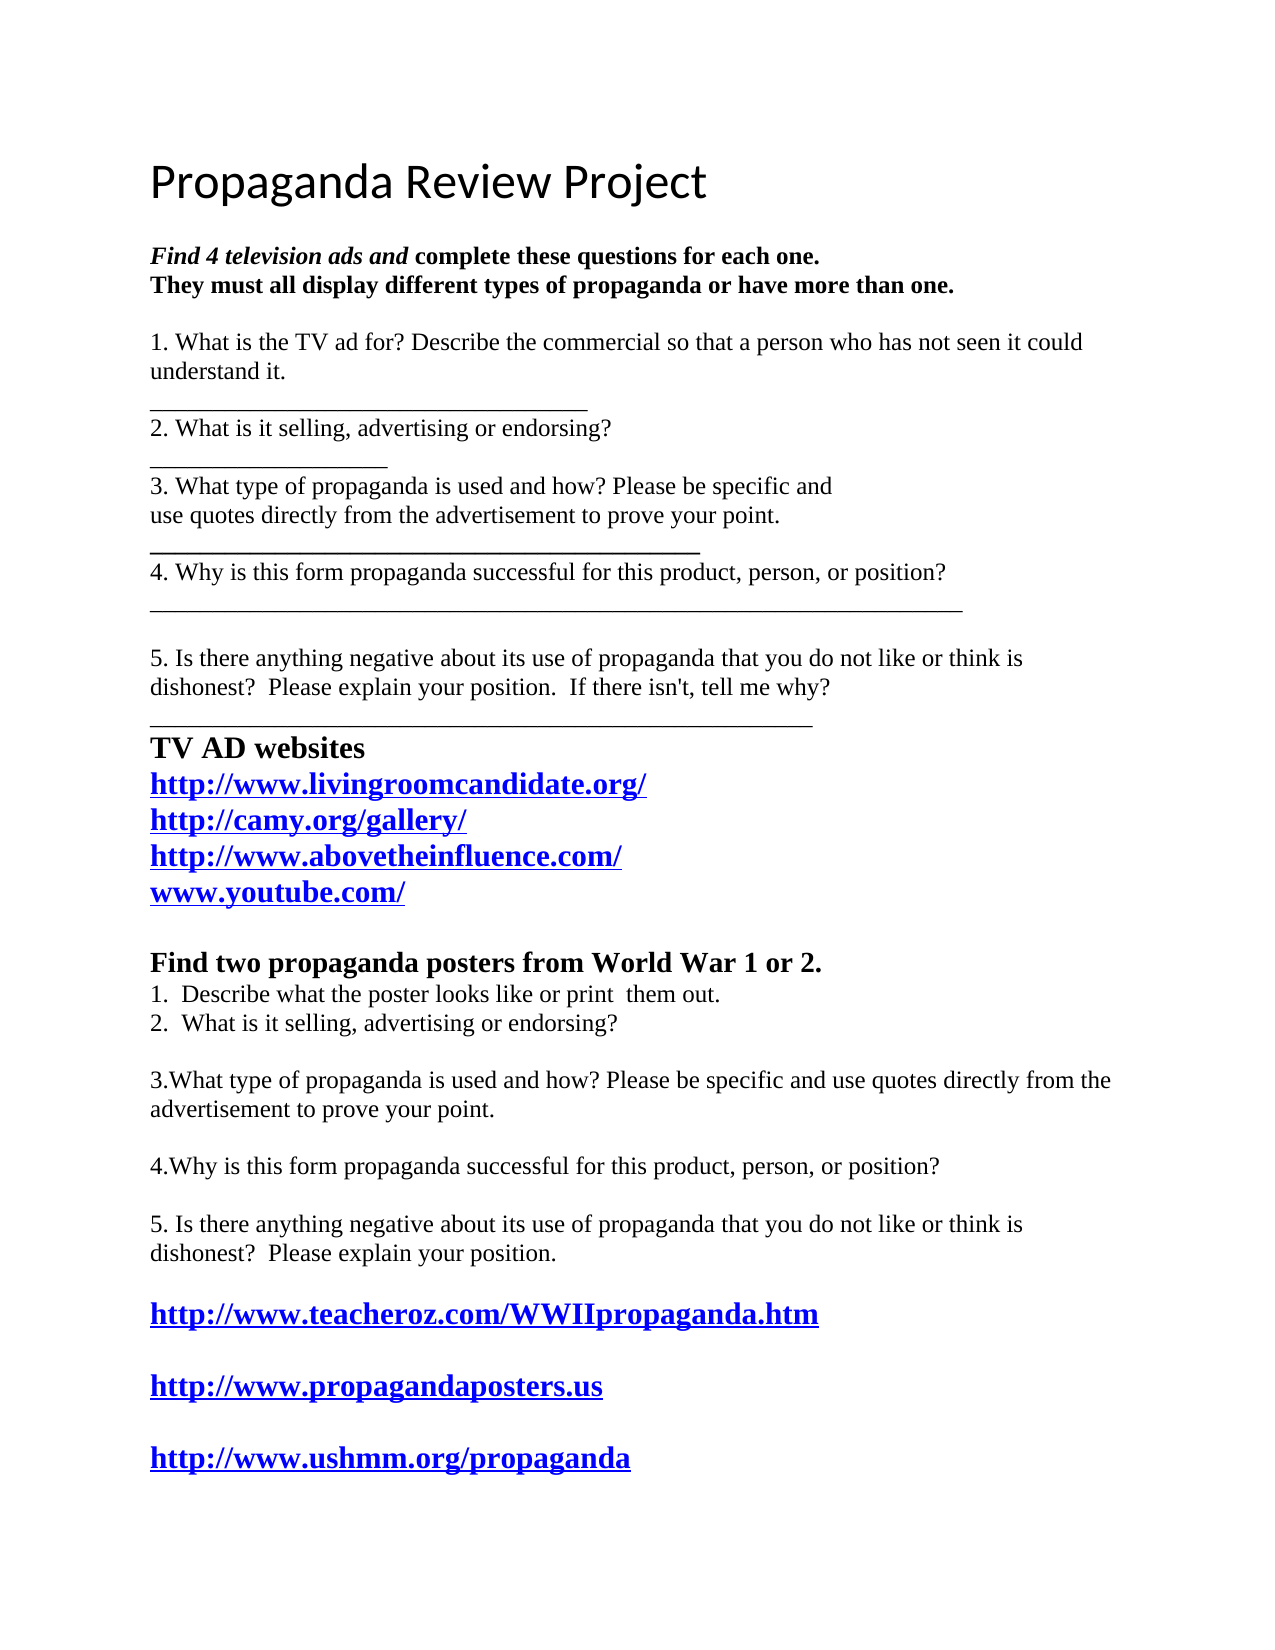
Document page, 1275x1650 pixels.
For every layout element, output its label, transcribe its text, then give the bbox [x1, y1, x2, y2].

text 4. Why is this form propaganda successful for this product, person, or position? [150, 557, 1125, 586]
text _____________________________________________________ [150, 701, 1125, 730]
text 5. Is there anything negative about its use of propaganda that you do not like or think is dishonest? Please explain your position. If there isn't, tell me why? [150, 643, 1125, 701]
text http://camy.org/gallery/ [150, 802, 1125, 837]
text http://www.ushmm.org/propaganda [150, 1439, 1125, 1475]
text ____________________________________________ [150, 528, 1125, 557]
text They must all display different types of propaganda or have more than one. [150, 270, 1125, 298]
text http://www.abovetheinfluence.com/ [150, 837, 1125, 873]
text http://www.propagandaposters.us [150, 1367, 1125, 1403]
text http://www.teacheroz.com/WWIIpropaganda.htm [150, 1295, 1125, 1331]
text http://www.livingroomcandidate.org/ [150, 766, 1125, 802]
text Find 4 television ads and complete these questions for each one. [150, 241, 1125, 270]
text ___________________ [150, 442, 1125, 471]
text 1. What is the TV ad for? Describe the commercial so that a person who has not seen it could understand it. [150, 327, 1125, 385]
text www.youtube.com/ [150, 873, 1125, 909]
text _________________________________________________________________ [150, 586, 1125, 615]
text 4.Why is this form propaganda successful for this product, person, or position? [150, 1151, 1125, 1180]
text Propaganda Review Project [150, 150, 1125, 211]
text Find two propaganda posters from World War 1 or 2. [150, 945, 1125, 979]
text 1. Describe what the poster looks like or print them out. [150, 979, 1125, 1008]
text 5. Is there anything negative about its use of propaganda that you do not like or think is dishonest? Please explain your position. [150, 1209, 1125, 1266]
text TV AD websites [150, 730, 1125, 766]
text ___________________________________ [150, 385, 1125, 413]
text 2. What is it selling, advertising or endorsing? [150, 1008, 1125, 1036]
text 2. What is it selling, advertising or endorsing? [150, 413, 1125, 442]
text use quotes directly from the advertisement to prove your point. [150, 500, 1125, 528]
text 3. What type of propaganda is used and how? Please be specific and [150, 471, 1125, 500]
text 3.What type of propaganda is used and how? Please be specific and use quotes directly from the advertisement to prove your point. [150, 1065, 1125, 1123]
